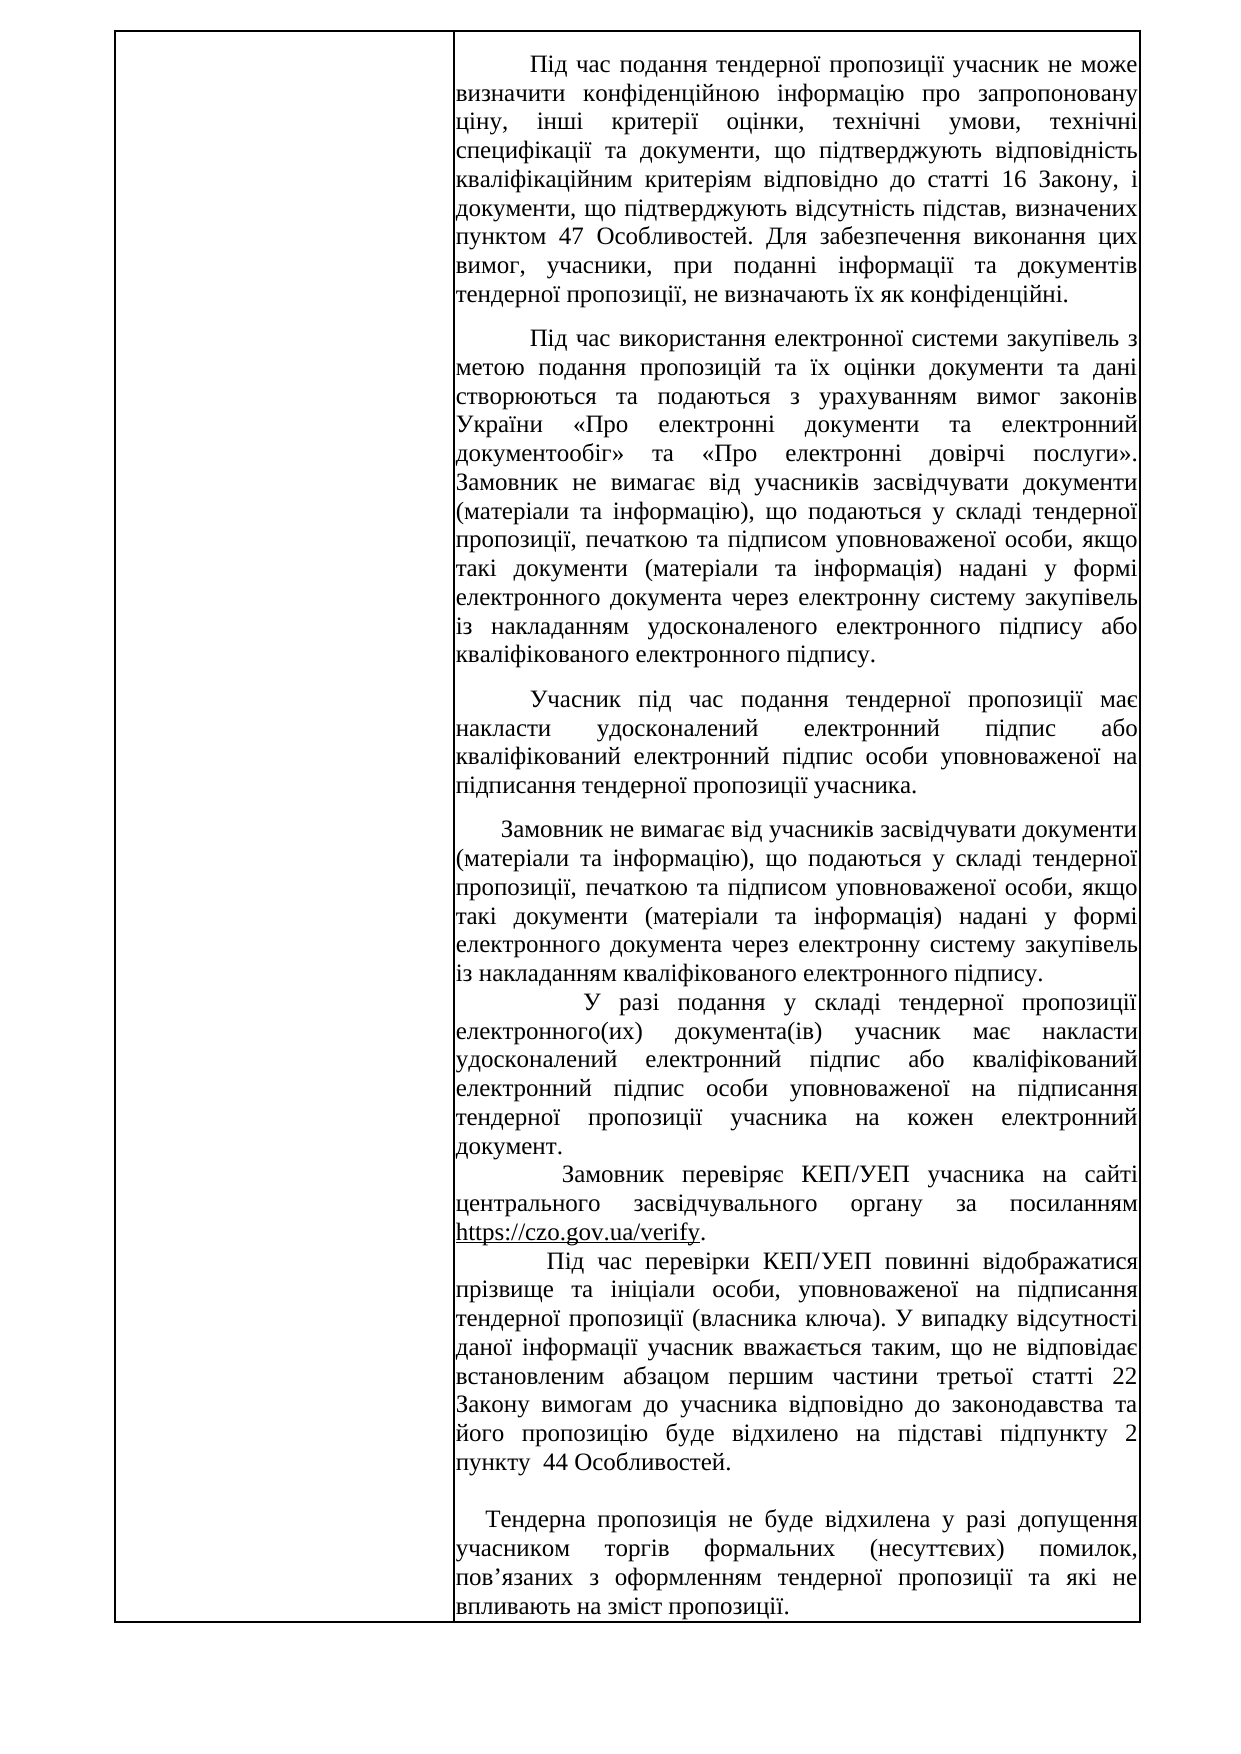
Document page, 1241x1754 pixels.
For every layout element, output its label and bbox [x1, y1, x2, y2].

table_cell [455, 32, 1139, 1621]
table_cell [116, 32, 453, 1621]
